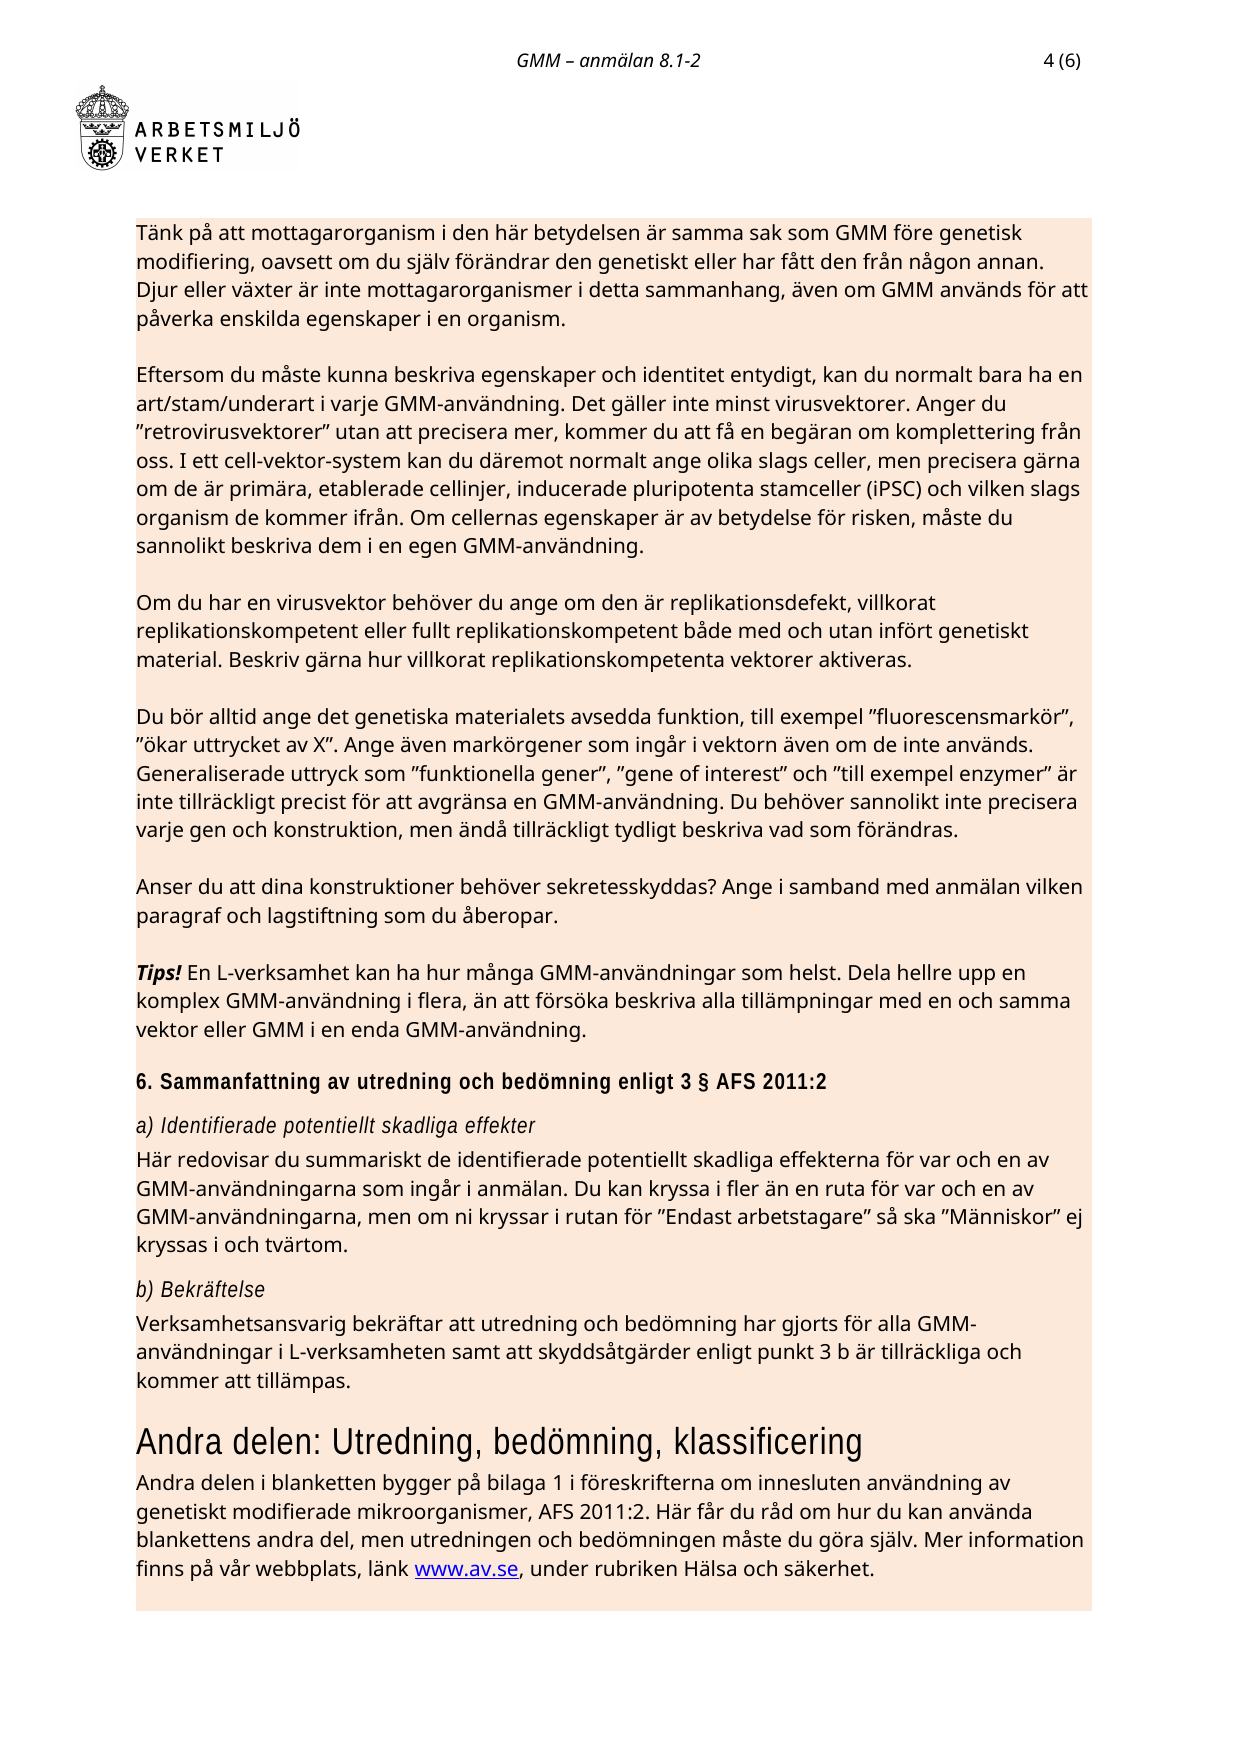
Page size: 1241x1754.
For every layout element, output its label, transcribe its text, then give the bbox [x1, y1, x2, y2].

subtitle b) Bekräftelse [136, 1278, 1092, 1303]
picture [75, 82, 300, 171]
text Du bör alltid ange det genetiska materialets avsedda funktion, till exempel ”fluorescensmarkör”, ”ökar uttrycket av X”. Ange även markörgener som ingår i vektorn även om de inte används. Generaliserade uttryck som ”funktionella gener”, ”gene of interest” och ”till exempel enzymer” är inte tillräckligt precist för att avgränsa en GMM-användning. Du behöver sannolikt inte precisera varje gen och konstruktion, men ändå tillräckligt tydligt beskriva vad som förändras. [136, 702, 1092, 844]
text Anser du att dina konstruktioner behöver sekretesskyddas? Ange i samband med anmälan vilken paragraf och lagstiftning som du åberopar. [136, 872, 1092, 929]
text Eftersom du måste kunna beskriva egenskaper och identitet entydigt, kan du normalt bara ha en art/stam/underart i varje GMM-användning. Det gäller inte minst virusvektorer. Anger du ”retrovirusvektorer” utan att precisera mer, kommer du att få en begäran om komplettering från oss. I ett cell-vektor-system kan du däremot normalt ange olika slags celler, men precisera gärna om de är primära, etablerade cellinjer, inducerade pluripotenta stamceller (iPSC) och vilken slags organism de kommer ifrån. Om cellernas egenskaper är av betydelse för risken, måste du sannolikt beskriva dem i en egen GMM-användning. [136, 361, 1092, 560]
text Om du har en virusvektor behöver du ange om den är replikationsdefekt, villkorat replikationskompetent eller fullt replikationskompetent både med och utan infört genetiskt material. Beskriv gärna hur villkorat replikationskompetenta vektorer aktiveras. [136, 588, 1092, 673]
text Verksamhetsansvarig bekräftar att utredning och bedömning har gjorts för alla GMM-användningar i L-verksamheten samt att skyddsåtgärder enligt punkt 3 b är tillräckliga och kommer att tillämpas. [136, 1309, 1092, 1394]
text Tänk på att mottagarorganism i den här betydelsen är samma sak som GMM före genetisk modifiering, oavsett om du själv förändrar den genetiskt eller har fått den från någon annan. Djur eller växter är inte mottagarorganismer i detta sammanhang, även om GMM används för att påverka enskilda egenskaper i en organism. [136, 218, 1092, 332]
text Andra delen i blanketten bygger på bilaga 1 i föreskrifterna om innesluten användning av genetiskt modifierade mikroorganismer, AFS 2011:2. Här får du råd om hur du kan använda blankettens andra del, men utredningen och bedömningen måste du göra själv. Mer information finns på vår webbplats, länk www.av.se, under rubriken Hälsa och säkerhet. [136, 1468, 1092, 1582]
subtitle a) Identifierade potentiellt skadliga effekter [136, 1114, 1092, 1139]
text Tips! En L-verksamhet kan ha hur många GMM-användningar som helst. Dela hellre upp en komplex GMM-användning i flera, än att försöka beskriva alla tillämpningar med en och samma vektor eller GMM i en enda GMM-användning. [136, 958, 1092, 1043]
subtitle Andra delen: Utredning, bedömning, klassificering [136, 1419, 1092, 1462]
text Här redovisar du summariskt de identifierade potentiellt skadliga effekterna för var och en av GMM-användningarna som ingår i anmälan. Du kan kryssa i fler än en ruta för var och en av GMM-användningarna, men om ni kryssar i rutan för ”Endast arbetstagare” så ska ”Människor” ej kryssas i och tvärtom. [136, 1145, 1092, 1259]
subtitle 6. Sammanfattning av utredning och bedömning enligt 3 § AFS 2011:2 [136, 1068, 1092, 1095]
